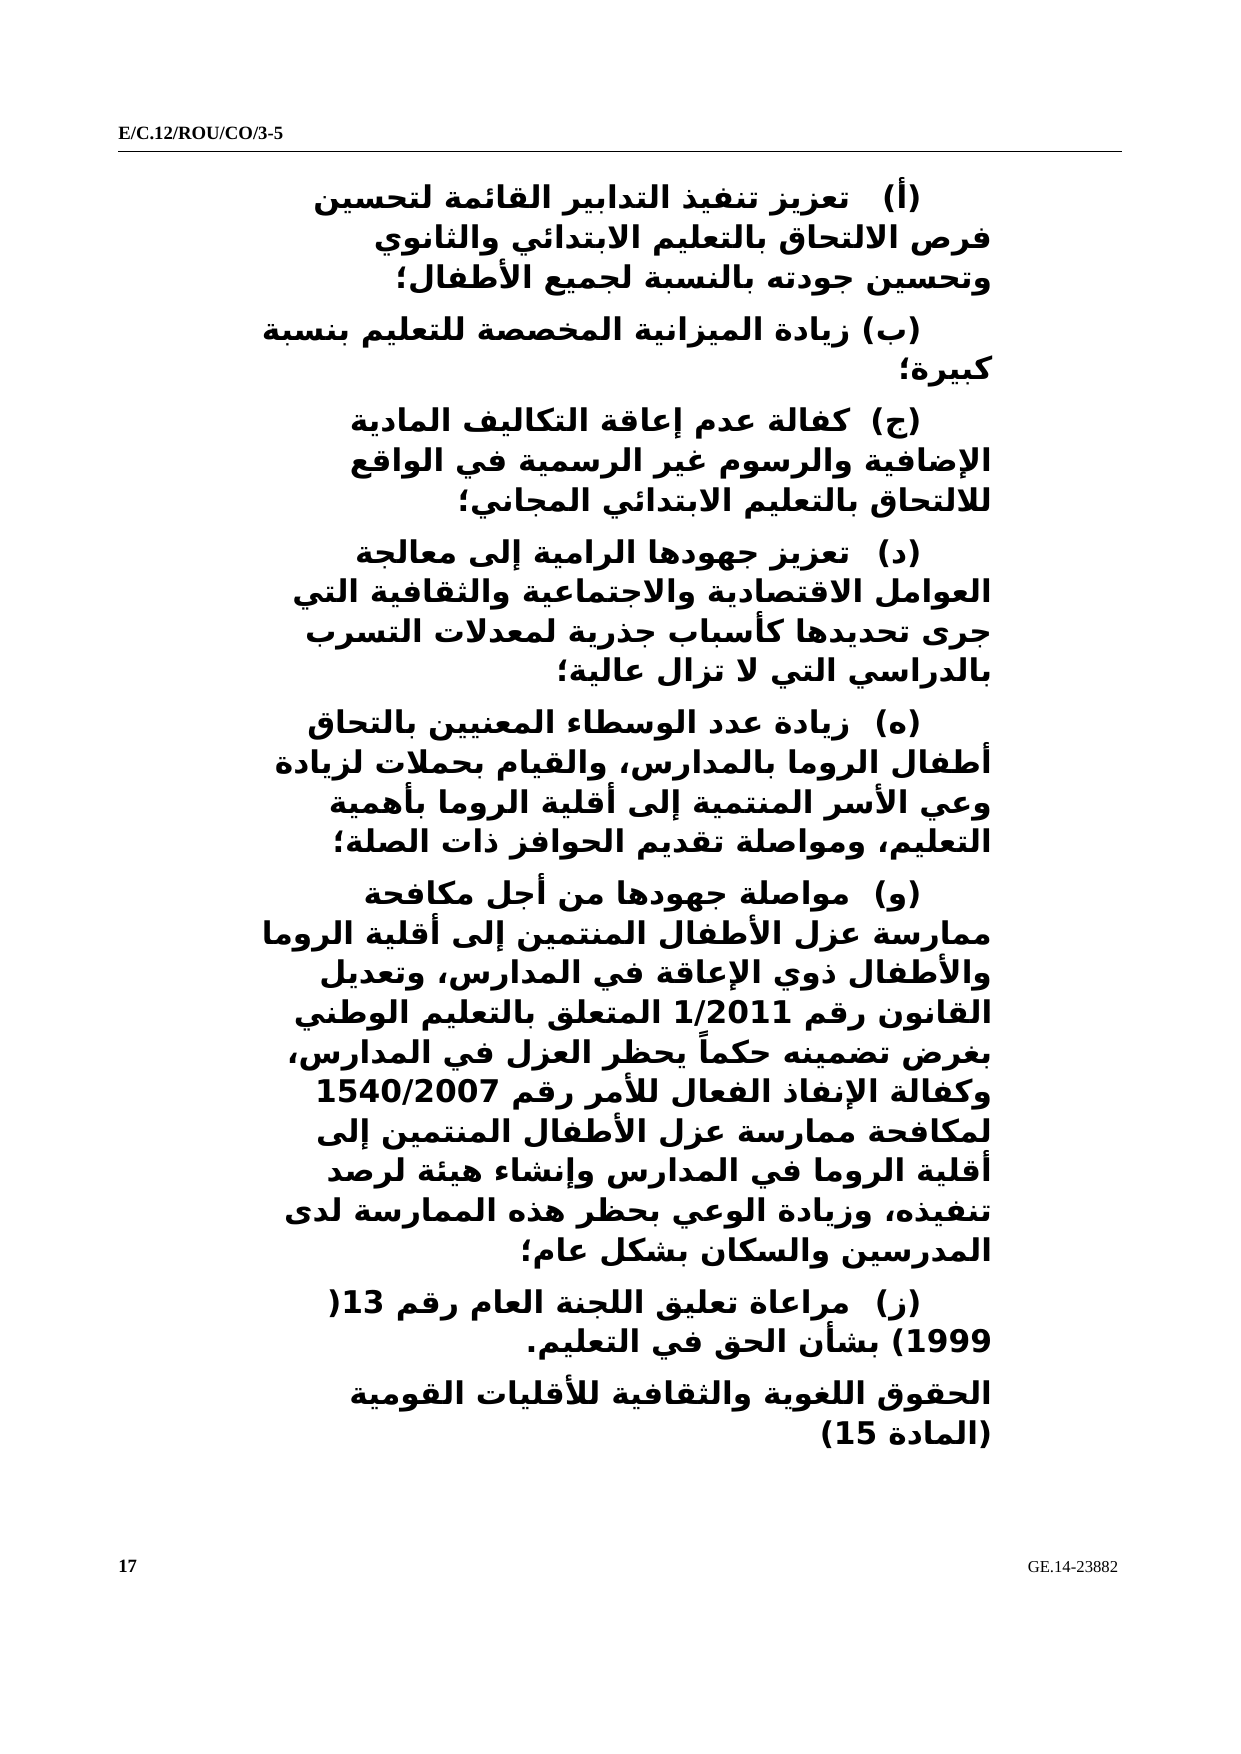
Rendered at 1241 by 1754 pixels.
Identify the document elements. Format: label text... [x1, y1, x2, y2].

text (د) تعزيز جهودها الرامية إلى معالجة العوامل الاقتصادية والاجتماعية والثقافية التي جرى تحديدها كأسباب جذرية لمعدلات التسرب بالدراسي التي لا تزال عالية؛ [248, 531, 992, 690]
text (و) مواصلة جهودها من أجل مكافحة ممارسة عزل الأطفال المنتمين إلى أقلية الروما والأطفال ذوي الإعاقة في المدارس، وتعديل القانون رقم 1/2011 المتعلق بالتعليم الوطني بغرض تضمينه حكماً يحظر العزل في المدارس، وكفالة الإنفاذ الفعال للأمر رقم 1540/2007 لمكافحة ممارسة عزل الأطفال المنتمين إلى أقلية الروما في المدارس وإنشاء هيئة لرصد تنفيذه، وزيادة الوعي بحظر هذه الممارسة لدى المدرسين والسكان بشكل عام؛ [248, 873, 992, 1269]
text الحقوق اللغوية والثقافية للأقليات القومية (المادة 15) [248, 1373, 1122, 1452]
text (ج) كفالة عدم إعاقة التكاليف المادية الإضافية والرسوم غير الرسمية في الواقع للالتحاق بالتعليم الابتدائي المجاني؛ [248, 400, 992, 519]
text (ه) زيادة عدد الوسطاء المعنيين بالتحاق أطفال الروما بالمدارس، والقيام بحملات لزيادة وعي الأسر المنتمية إلى أقلية الروما بأهمية التعليم، ومواصلة تقديم الحوافز ذات الصلة؛ [248, 702, 992, 861]
text (ب) زيادة الميزانية المخصصة للتعليم بنسبة كبيرة؛ [248, 308, 992, 388]
text (أ) تعزيز تنفيذ التدابير القائمة لتحسين فرص الالتحاق بالتعليم الابتدائي والثانوي وتحسين جودته بالنسبة لجميع الأطفال؛ [248, 177, 992, 296]
text (ز) مراعاة تعليق اللجنة العام رقم 13(1999) بشأن الحق في التعليم. [248, 1281, 992, 1361]
